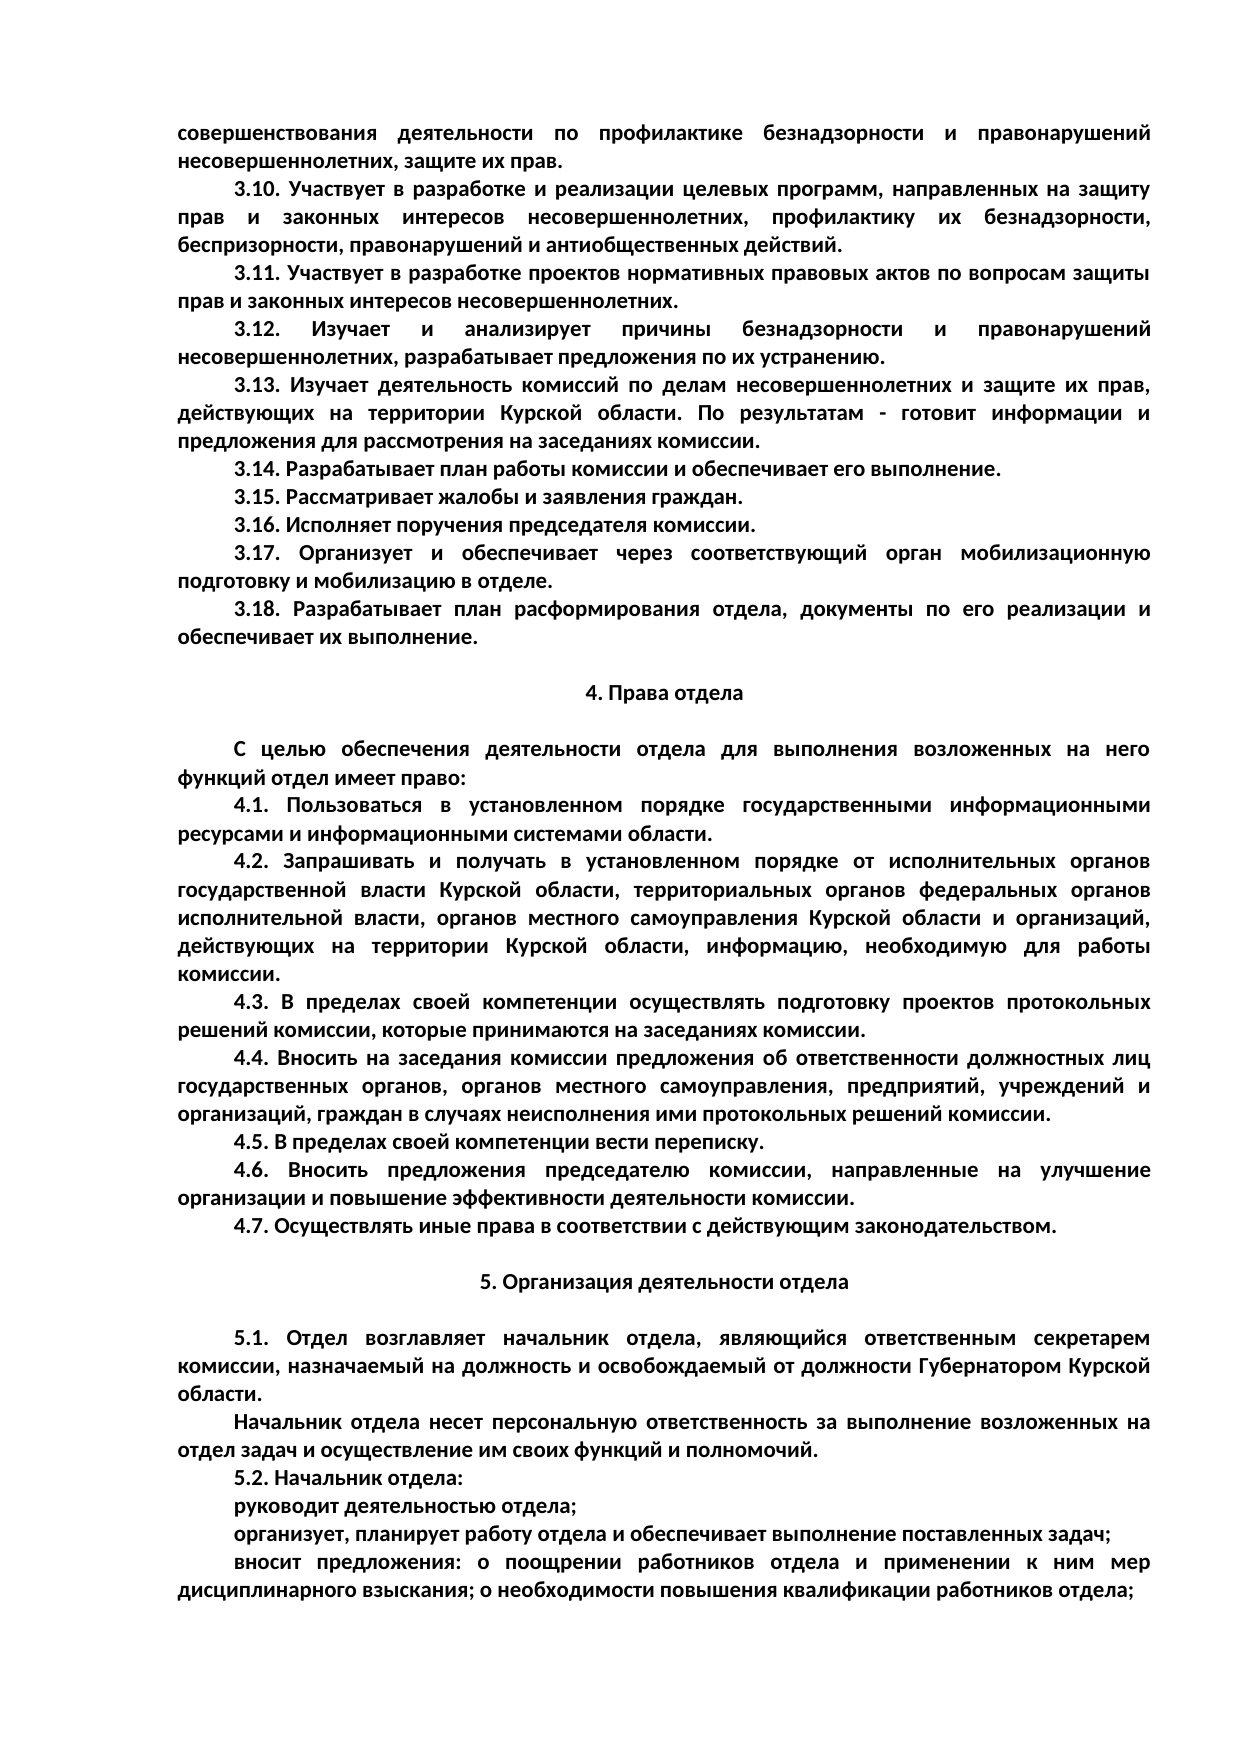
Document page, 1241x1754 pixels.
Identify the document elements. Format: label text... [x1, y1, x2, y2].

text 4.1. Пользоваться в установленном порядке государственными информационными ресурсами и информационными системами области. [177, 791, 1152, 847]
text 3.12. Изучает и анализирует причины безнадзорности и правонарушений несовершеннолетних, разрабатывает предложения по их устранению. [177, 314, 1152, 370]
text 3.15. Рассматривает жалобы и заявления граждан. [177, 482, 1152, 510]
text организует, планирует работу отдела и обеспечивает выполнение поставленных задач; [177, 1519, 1152, 1547]
text 3.11. Участвует в разработке проектов нормативных правовых актов по вопросам защиты прав и законных интересов несовершеннолетних. [177, 258, 1152, 314]
text 4.3. В пределах своей компетенции осуществлять подготовку проектов протокольных решений комиссии, которые принимаются на заседаниях комиссии. [177, 987, 1152, 1043]
text 3.13. Изучает деятельность комиссий по делам несовершеннолетних и защите их прав, действующих на территории Курской области. По результатам - готовит информации и предложения для рассмотрения на заседаниях комиссии. [177, 370, 1152, 454]
text вносит предложения: о поощрении работников отдела и применении к ним мер дисциплинарного взыскания; о необходимости повышения квалификации работников отдела; [177, 1547, 1152, 1603]
text 5.1. Отдел возглавляет начальник отдела, являющийся ответственным секретарем комиссии, назначаемый на должность и освобождаемый от должности Губернатором Курской области. [177, 1323, 1152, 1407]
text 3.10. Участвует в разработке и реализации целевых программ, направленных на защиту прав и законных интересов несовершеннолетних, профилактику их безнадзорности, беспризорности, правонарушений и антиобщественных действий. [177, 174, 1152, 258]
text 5. Организация деятельности отдела [177, 1267, 1152, 1295]
text 3.17. Организует и обеспечивает через соответствующий орган мобилизационную подготовку и мобилизацию в отделе. [177, 538, 1152, 594]
text Начальник отдела несет персональную ответственность за выполнение возложенных на отдел задач и осуществление им своих функций и полномочий. [177, 1407, 1152, 1463]
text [177, 118, 1152, 174]
text С целью обеспечения деятельности отдела для выполнения возложенных на него функций отдел имеет право: [177, 734, 1152, 791]
text 4.5. В пределах своей компетенции вести переписку. [177, 1127, 1152, 1155]
text 3.16. Исполняет поручения председателя комиссии. [177, 510, 1152, 538]
text руководит деятельностью отдела; [177, 1491, 1152, 1519]
text 4.4. Вносить на заседания комиссии предложения об ответственности должностных лиц государственных органов, органов местного самоуправления, предприятий, учреждений и организаций, граждан в случаях неисполнения ими протокольных решений комиссии. [177, 1043, 1152, 1127]
text 5.2. Начальник отдела: [177, 1463, 1152, 1491]
text 4.6. Вносить предложения председателю комиссии, направленные на улучшение организации и повышение эффективности деятельности комиссии. [177, 1155, 1152, 1211]
text 4.7. Осуществлять иные права в соответствии с действующим законодательством. [177, 1211, 1152, 1239]
text 3.14. Разрабатывает план работы комиссии и обеспечивает его выполнение. [177, 454, 1152, 482]
text 3.18. Разрабатывает план расформирования отдела, документы по его реализации и обеспечивает их выполнение. [177, 594, 1152, 651]
text 4. Права отдела [177, 678, 1152, 707]
text 4.2. Запрашивать и получать в установленном порядке от исполнительных органов государственной власти Курской области, территориальных органов федеральных органов исполнительной власти, органов местного самоуправления Курской области и организаций, действующих на территории Курской области, информацию, необходимую для работы комиссии. [177, 847, 1152, 987]
